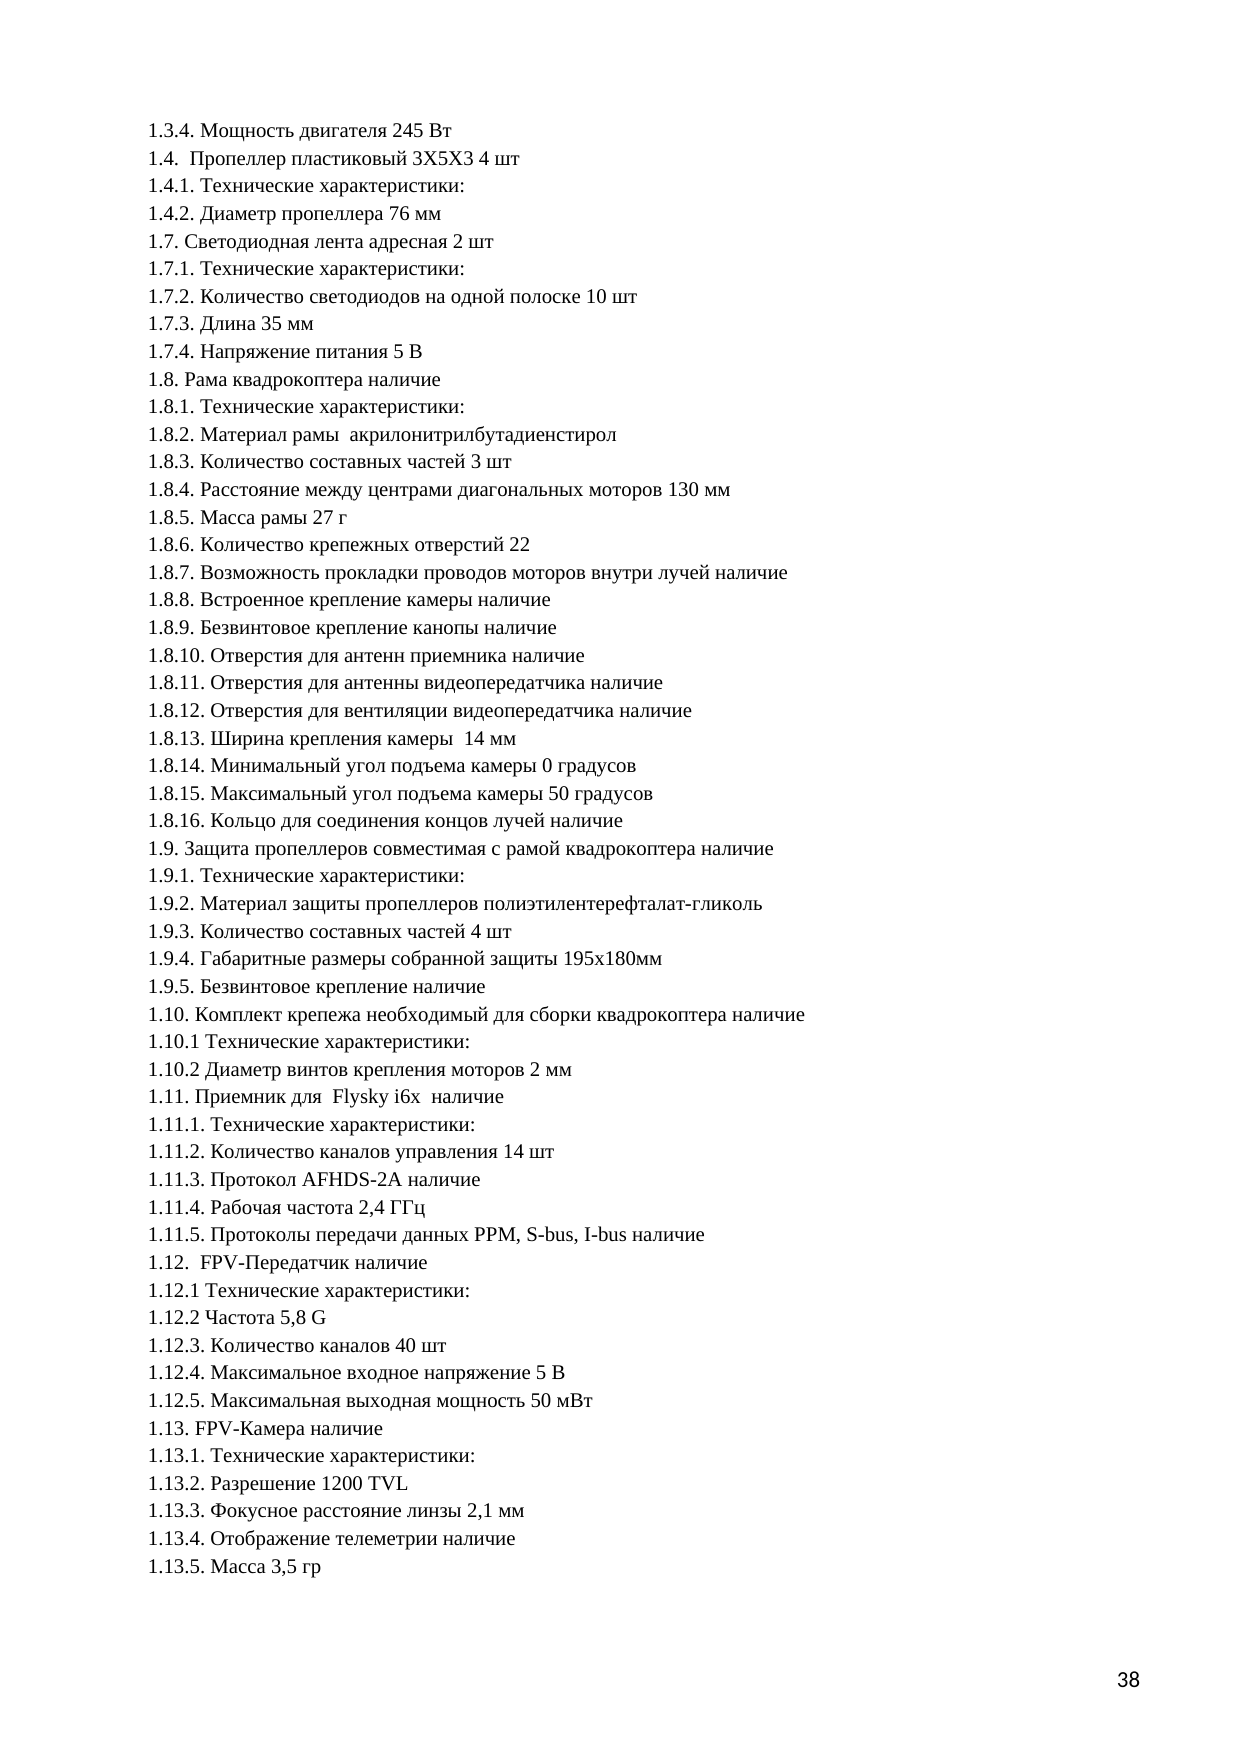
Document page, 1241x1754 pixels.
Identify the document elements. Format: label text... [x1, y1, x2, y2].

text 1.8.4. Расстояние между центрами диагональных моторов 130 мм [148, 477, 1152, 501]
text 1.7.3. Длина 35 мм [148, 311, 1152, 335]
text 1.8.5. Масса рамы 27 г [148, 504, 1152, 529]
text 1.13.4. Отображение телеметрии наличие [148, 1526, 1152, 1550]
text 1.7.2. Количество светодиодов на одной полоске 10 шт [148, 284, 1152, 308]
text 1.13.1. Технические характеристики: [148, 1443, 1152, 1467]
text 1.12.4. Максимальное входное напряжение 5 В [148, 1360, 1152, 1384]
text 1.10.2 Диаметр винтов крепления моторов 2 мм [148, 1057, 1152, 1081]
text 1.7.4. Напряжение питания 5 В [148, 339, 1152, 363]
text 1.8.11. Отверстия для антенны видеопередатчика наличие [148, 670, 1152, 694]
text 1.8.1. Технические характеристики: [148, 394, 1152, 418]
text 1.8.6. Количество крепежных отверстий 22 [148, 532, 1152, 556]
text 1.11.1. Технические характеристики: [148, 1112, 1152, 1136]
text 1.13.3. Фокусное расстояние линзы 2,1 мм [148, 1498, 1152, 1522]
text 1.7. Светодиодная лента адресная 2 шт [148, 228, 1152, 253]
text 1.12. FPV-Передатчик наличие [148, 1250, 1152, 1274]
text 1.11.3. Протокол AFHDS-2A наличие [148, 1167, 1152, 1191]
text 1.13. FPV-Камера наличие [148, 1416, 1152, 1439]
text 1.10. Комплект крепежа необходимый для сборки квадрокоптера наличие [148, 1001, 1152, 1026]
text 1.12.5. Максимальная выходная мощность 50 мВт [148, 1388, 1152, 1412]
text 1.7.1. Технические характеристики: [148, 256, 1152, 280]
text 1.13.5. Масса 3,5 гр [148, 1553, 1152, 1578]
text 1.8.15. Максимальный угол подъема камеры 50 градусов [148, 781, 1152, 805]
text 1.11.4. Рабочая частота 2,4 ГГц [148, 1195, 1152, 1219]
text 1.9.1. Технические характеристики: [148, 863, 1152, 887]
text 1.8.10. Отверстия для антенн приемника наличие [148, 643, 1152, 667]
text 1.8.13. Ширина крепления камеры 14 мм [148, 725, 1152, 749]
text 1.8.3. Количество составных частей 3 шт [148, 449, 1152, 473]
text 1.8.9. Безвинтовое крепление канопы наличие [148, 615, 1152, 639]
text 1.11.5. Протоколы передачи данных PPM, S-bus, I-bus наличие [148, 1222, 1152, 1246]
text 1.12.1 Технические характеристики: [148, 1277, 1152, 1302]
text 1.4. Пропеллер пластиковый 3X5X3 4 шт [148, 146, 1152, 170]
text 1.10.1 Технические характеристики: [148, 1029, 1152, 1053]
text 1.3.4. Мощность двигателя 245 Вт [148, 118, 1152, 142]
text 1.8.14. Минимальный угол подъема камеры 0 градусов [148, 753, 1152, 777]
text 1.8.7. Возможность прокладки проводов моторов внутри лучей наличие [148, 560, 1152, 584]
text 1.11. Приемник для Flysky i6x наличие [148, 1084, 1152, 1108]
text 1.9.5. Безвинтовое крепление наличие [148, 974, 1152, 998]
text 1.8.8. Встроенное крепление камеры наличие [148, 587, 1152, 611]
text 1.9.3. Количество составных частей 4 шт [148, 919, 1152, 943]
text 1.13.2. Разрешение 1200 TVL [148, 1471, 1152, 1495]
text 1.9. Защита пропеллеров совместимая с рамой квадрокоптера наличие [148, 836, 1152, 860]
text 1.8.16. Кольцо для соединения концов лучей наличие [148, 808, 1152, 832]
text 1.8. Рама квадрокоптера наличие [148, 367, 1152, 391]
text 1.4.1. Технические характеристики: [148, 173, 1152, 197]
text 1.9.4. Габаритные размеры собранной защиты 195x180мм [148, 946, 1152, 970]
text 1.9.2. Материал защиты пропеллеров полиэтилентерефталат-гликоль [148, 891, 1152, 915]
text 1.11.2. Количество каналов управления 14 шт [148, 1139, 1152, 1163]
text 1.8.2. Материал рамы акрилонитрилбутадиенстирол [148, 422, 1152, 446]
text 1.12.3. Количество каналов 40 шт [148, 1333, 1152, 1357]
text 1.4.2. Диаметр пропеллера 76 мм [148, 201, 1152, 225]
text 1.12.2 Частота 5,8 G [148, 1305, 1152, 1329]
text 1.8.12. Отверстия для вентиляции видеопередатчика наличие [148, 698, 1152, 722]
